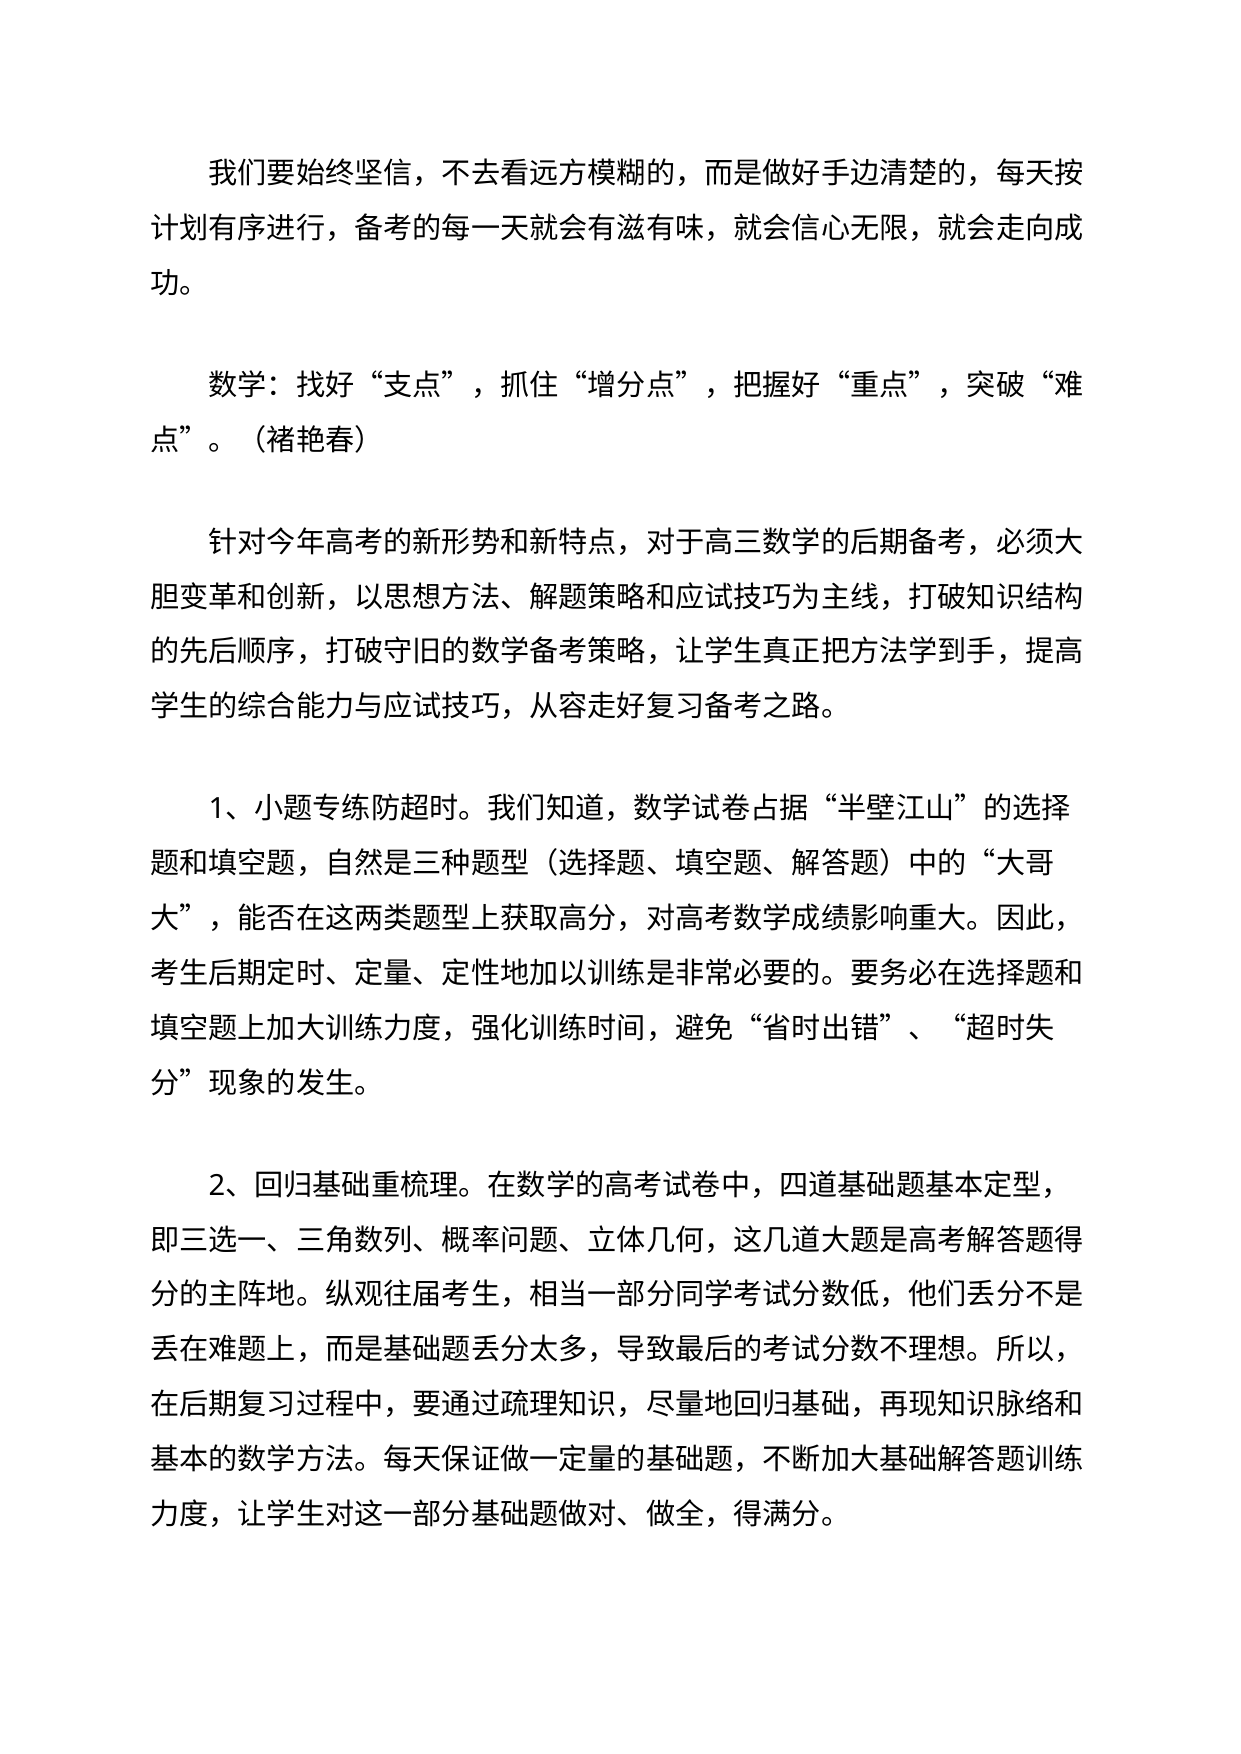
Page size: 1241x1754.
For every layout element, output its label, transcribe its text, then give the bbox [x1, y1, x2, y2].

text 我们要始终坚信，不去看远方模糊的，而是做好手边清楚的，每天按计划有序进行，备考的每一天就会有滋有味，就会信心无限，就会走向成功。 [150, 150, 1090, 302]
text 2、回归基础重梳理。在数学的高考试卷中，四道基础题基本定型，即三选一、三角数列、概率问题、立体几何，这几道大题是高考解答题得分的主阵地。纵观往届考生，相当一部分同学考试分数低，他们丢分不是丢在难题上，而是基础题丢分太多，导致最后的考试分数不理想。所以，在后期复习过程中，要通过疏理知识，尽量地回归基础，再现知识脉络和基本的数学方法。每天保证做一定量的基础题，不断加大基础解答题训练力度，让学生对这一部分基础题做对、做全，得满分。 [150, 1161, 1090, 1533]
text 1、小题专练防超时。我们知道，数学试卷占据“半壁江山”的选择题和填空题，自然是三种题型（选择题、填空题、解答题）中的“大哥大”，能否在这两类题型上获取高分，对高考数学成绩影响重大。因此，考生后期定时、定量、定性地加以训练是非常必要的。要务必在选择题和填空题上加大训练力度，强化训练时间，避免“省时出错”、“超时失分”现象的发生。 [150, 785, 1090, 1102]
text 针对今年高考的新形势和新特点，对于高三数学的后期备考，必须大胆变革和创新，以思想方法、解题策略和应试技巧为主线，打破知识结构的先后顺序，打破守旧的数学备考策略，让学生真正把方法学到手，提高学生的综合能力与应试技巧，从容走好复习备考之路。 [150, 518, 1090, 725]
text 数学：找好“支点”，抓住“增分点”，把握好“重点”，突破“难点”。（褚艳春） [150, 362, 1090, 459]
